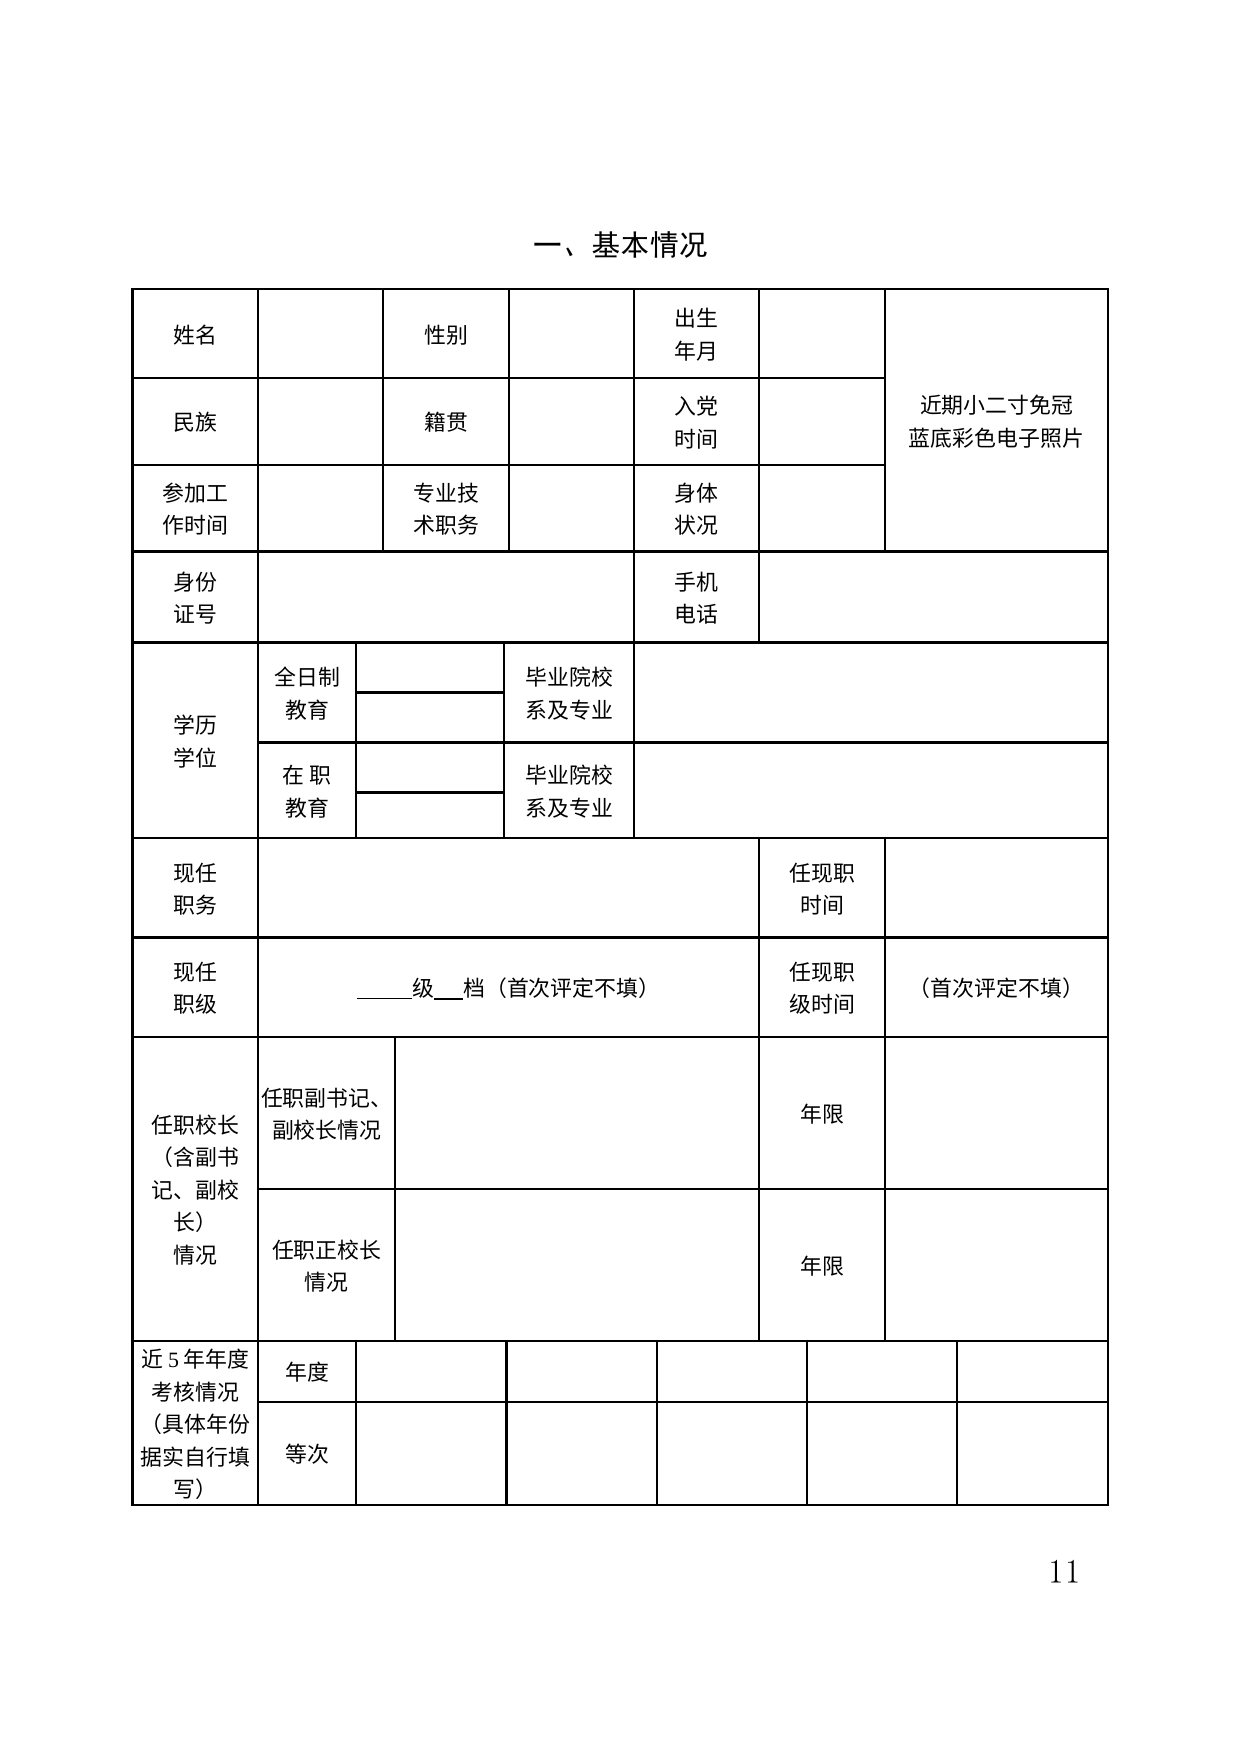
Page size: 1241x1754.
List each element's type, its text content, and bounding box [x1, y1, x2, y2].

table_cell 学历 学位 [134, 644, 257, 837]
table_header 姓名 [134, 290, 257, 377]
table_cell [508, 1403, 656, 1504]
table_header 性别 [384, 290, 508, 377]
table_header [760, 290, 884, 377]
table_cell 在 职 教育 [259, 744, 355, 837]
table_cell [357, 794, 503, 837]
table_cell [508, 1342, 656, 1401]
table_cell 任职正校长 情况 [259, 1190, 394, 1339]
table_cell 等次 [259, 1403, 355, 1504]
table_cell [510, 379, 633, 463]
table_cell 专业技 术职务 [384, 466, 508, 550]
table_cell [510, 466, 633, 550]
table_cell [357, 694, 503, 741]
table_cell [259, 379, 382, 463]
table_cell 年限 [760, 1190, 884, 1339]
table_cell 任现职 级时间 [760, 939, 884, 1036]
table_header [510, 290, 633, 377]
table_cell 身体 状况 [635, 466, 758, 550]
table_header [259, 290, 382, 377]
table_header 出生 年月 [635, 290, 758, 377]
table_cell [635, 744, 1107, 837]
table_cell [396, 1038, 758, 1188]
table_cell 参加工 作时间 [134, 466, 257, 550]
table_cell [958, 1403, 1107, 1504]
table_cell 近5年年度 考核情况 （具体年份据实自行填写） [134, 1342, 257, 1504]
table_header 近期小二寸免冠 蓝底彩色电子照片 [886, 290, 1107, 550]
table_cell 现任 职务 [134, 839, 257, 936]
table_cell 年度 [259, 1342, 355, 1401]
table_cell [259, 553, 633, 641]
table_cell [760, 553, 1107, 641]
table_cell [357, 1342, 505, 1401]
table_cell 级 档（首次评定不填） [259, 939, 758, 1036]
table_cell 入党 时间 [635, 379, 758, 463]
table_cell [760, 379, 884, 463]
table_cell 任职校长 （含副书记、副校长） 情况 [134, 1038, 257, 1339]
table_cell [808, 1403, 956, 1504]
table_cell [658, 1403, 806, 1504]
table_cell [357, 1403, 505, 1504]
table_cell [357, 744, 503, 791]
table_cell 现任 职级 [134, 939, 257, 1036]
table_cell [635, 644, 1107, 741]
table_cell 任职副书记、 副校长情况 [259, 1038, 394, 1188]
table_cell [760, 466, 884, 550]
text 一、基本情况 [159, 211, 1081, 276]
table_cell [886, 1190, 1107, 1339]
table_cell 任现职 时间 [760, 839, 884, 936]
table_cell 身份 证号 [134, 553, 257, 641]
table_cell [259, 839, 758, 936]
table_cell 年限 [760, 1038, 884, 1188]
table_cell [658, 1342, 806, 1401]
table_cell [886, 1038, 1107, 1188]
table_cell 手机 电话 [635, 553, 758, 641]
table_cell 毕业院校 系及专业 [505, 644, 633, 741]
table_cell [958, 1342, 1107, 1401]
table_cell 毕业院校 系及专业 [505, 744, 633, 837]
table_cell 籍贯 [384, 379, 508, 463]
table_cell 民族 [134, 379, 257, 463]
table_cell （首次评定不填） [886, 939, 1107, 1036]
table_cell [259, 466, 382, 550]
table_cell [396, 1190, 758, 1339]
table_cell [357, 644, 503, 691]
table_cell [808, 1342, 956, 1401]
table_cell 全日制 教育 [259, 644, 355, 741]
table_cell [886, 839, 1107, 936]
